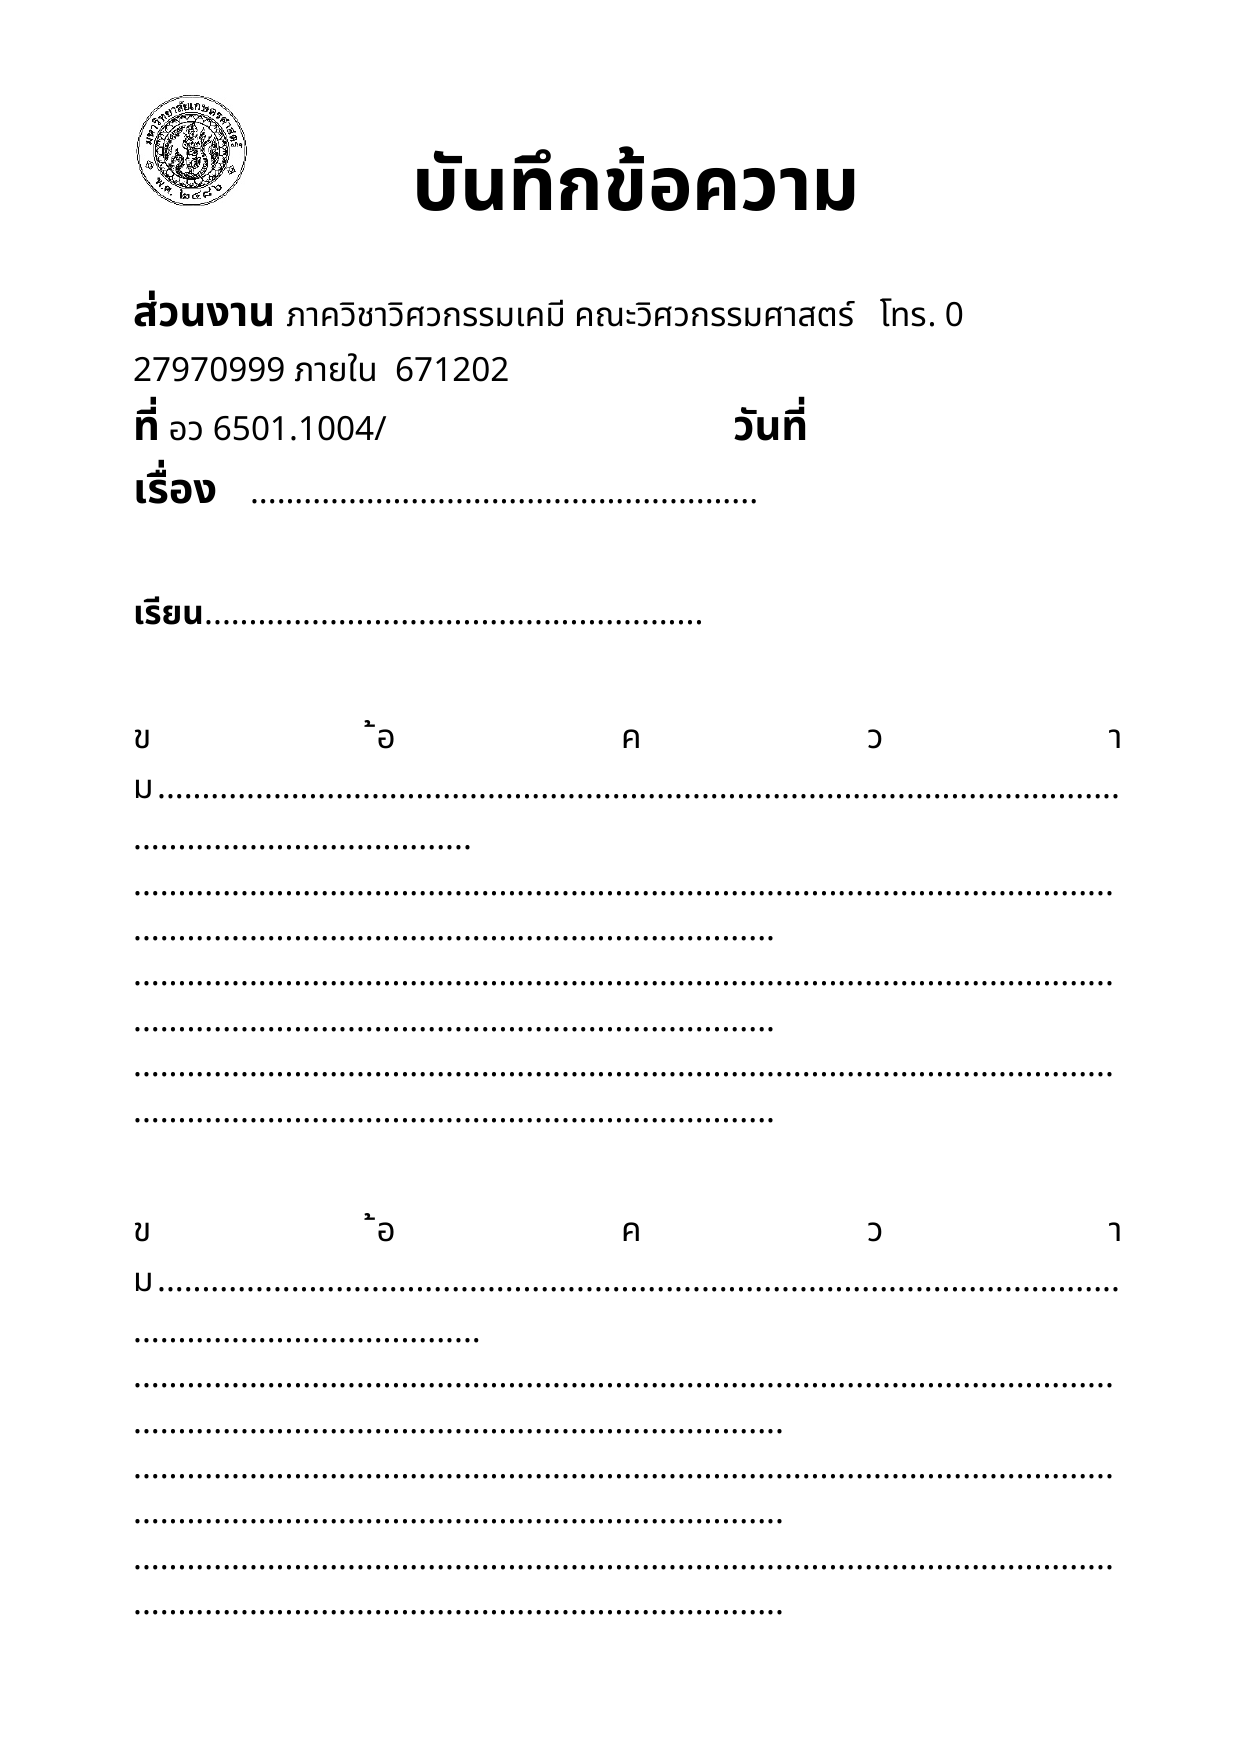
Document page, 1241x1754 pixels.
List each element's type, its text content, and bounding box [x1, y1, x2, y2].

text ...................................................................................................................................................................................... [133, 859, 1122, 950]
text ข้อความ................................................................................................................................................... [133, 1166, 1122, 1352]
text ....................................................................................................................................................................................... [133, 1352, 1122, 1443]
subtitle เรื่อง ......................................................... [133, 459, 1069, 521]
text ส่วนงาน ภาควิชาวิศวกรรมเคมี คณะวิศวกรรมศาสตร์ โทร. 0 27970999 ภายใน 671202 [133, 282, 1125, 396]
text ...................................................................................................................................................................................... [133, 950, 1122, 1041]
text ....................................................................................................................................................................................... [133, 1443, 1122, 1534]
text ...................................................................................................................................................................................... [133, 1041, 1122, 1132]
subtitle เรียน........................................................ [133, 588, 1125, 639]
picture [132, 91, 248, 209]
subtitle ที่ อว 6501.1004/ว. 4278 วันที่ [133, 396, 1084, 459]
text ข้อความ.................................................................................................................................................. [133, 673, 1122, 859]
text ....................................................................................................................................................................................... [133, 1534, 1122, 1624]
text -ภบันทึกข้อความ [133, 131, 1125, 244]
